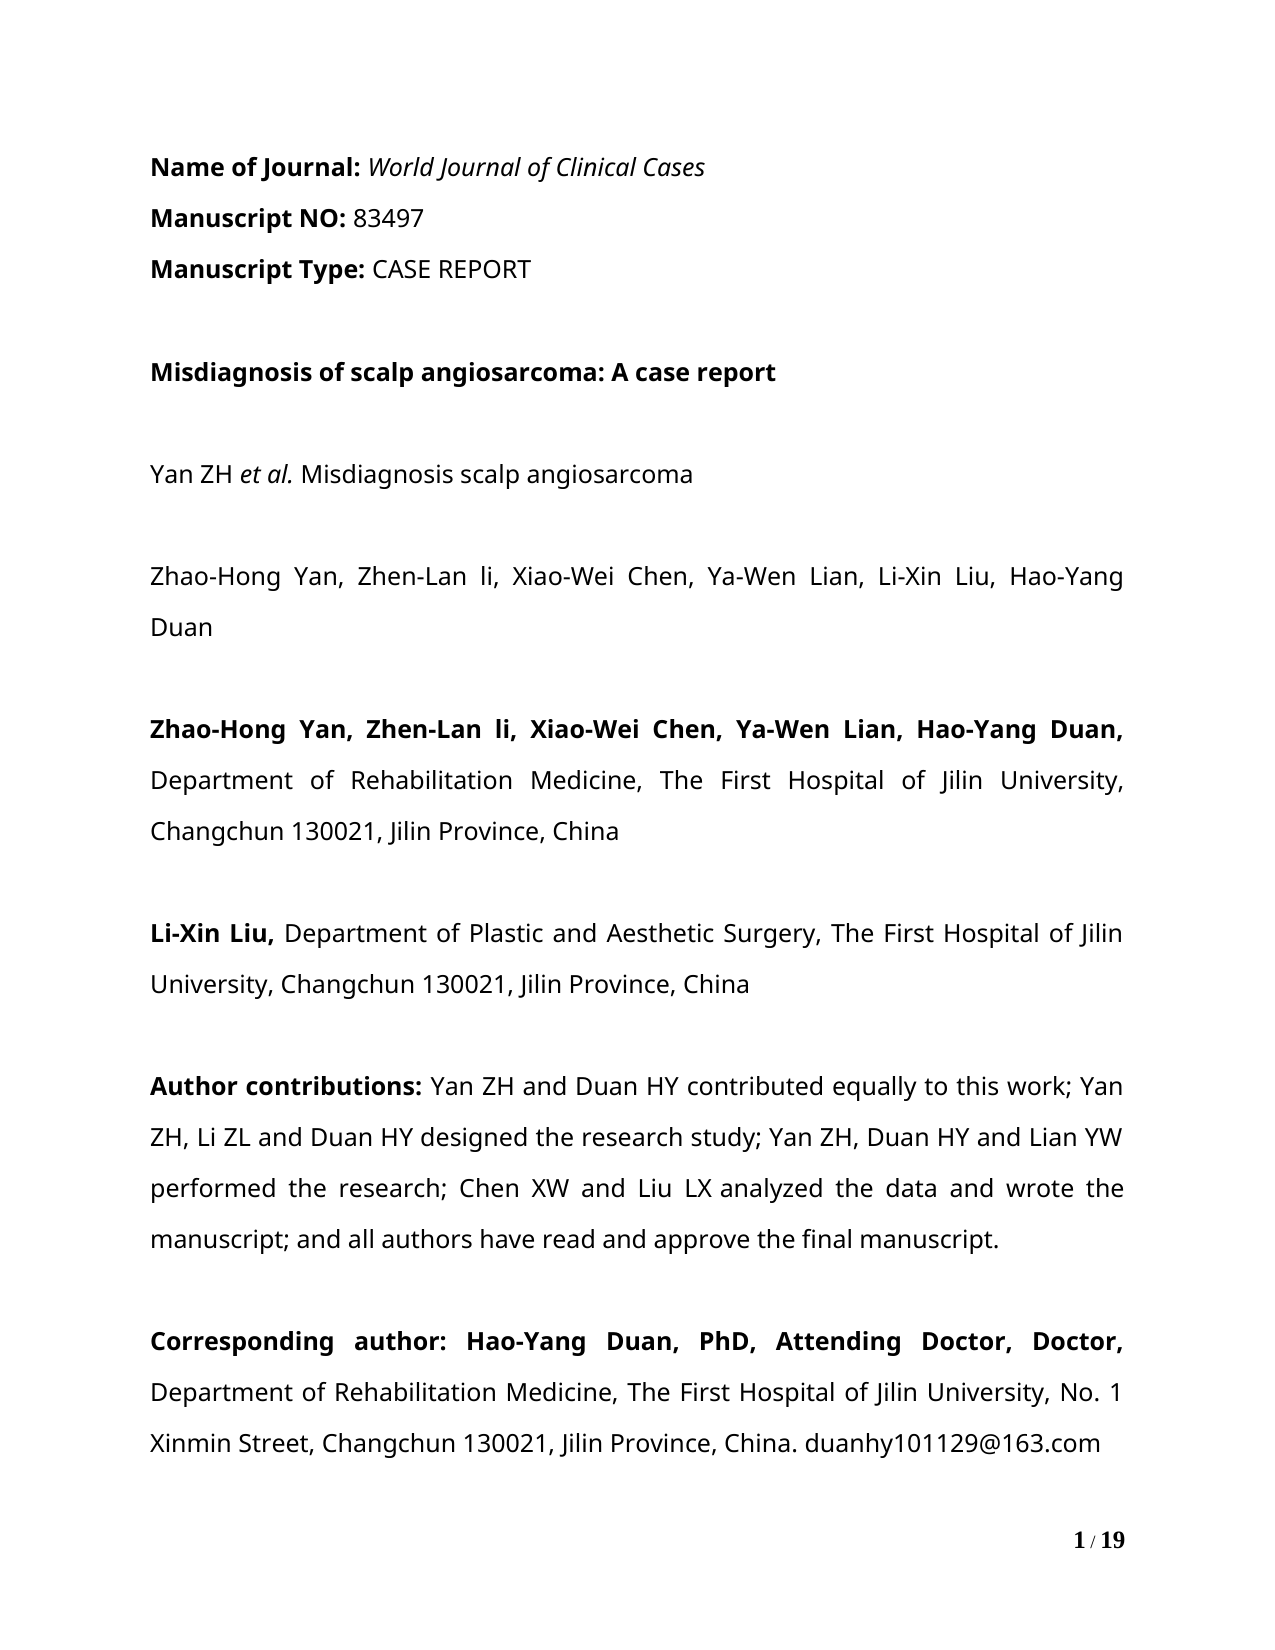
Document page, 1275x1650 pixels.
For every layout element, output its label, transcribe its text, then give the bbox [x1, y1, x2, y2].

text Zhao-Hong Yan, Zhen-Lan li, Xiao-Wei Chen, Ya-Wen Lian, Li-Xin Liu, Hao-Yang Duan [150, 558, 1125, 643]
text Misdiagnosis of scalp angiosarcoma: A case report [150, 354, 1125, 388]
text Li-Xin Liu, Department of Plastic and Aesthetic Surgery, The First Hospital of Jilin University, Changchun 130021, Jilin Province, China [150, 916, 1125, 1001]
text Manuscript NO: 83497 [150, 201, 1125, 235]
text Manuscript Type: CASE REPORT [150, 252, 1125, 286]
text Author contributions: Yan ZH and Duan HY contributed equally to this work; Yan ZH, Li ZL and Duan HY designed the research study; Yan ZH, Duan HY and Lian YW performed the research; Chen XW and Liu LX analyzed the data and wrote the manuscript; and all authors have read and approve the final manuscript. [150, 1069, 1125, 1120]
text Yan ZH et al. Misdiagnosis scalp angiosarcoma [150, 456, 1125, 490]
text Zhao-Hong Yan, Zhen-Lan li, Xiao-Wei Chen, Ya-Wen Lian, Hao-Yang Duan, Department of Rehabilitation Medicine, The First Hospital of Jilin University, Changchun 130021, Jilin Province, China [150, 711, 1125, 848]
text Author contributions: Yan ZH and Duan HY contributed equally to this work; Yan ZH, Li ZL and Duan HY designed the research study; Yan ZH, Duan HY and Lian YW performed the research; Chen XW and Liu LX analyzed the data and wrote the manuscript; and all authors have read and approve the final manuscript. [150, 1154, 1125, 1256]
text Corresponding author: Hao-Yang Duan, PhD, Attending Doctor, Doctor, Department of Rehabilitation Medicine, The First Hospital of Jilin University, No. 1 Xinmin Street, Changchun 130021, Jilin Province, China. duanhy101129@163.com [150, 1324, 1125, 1460]
text Name of Journal: World Journal of Clinical Cases [150, 150, 1125, 184]
